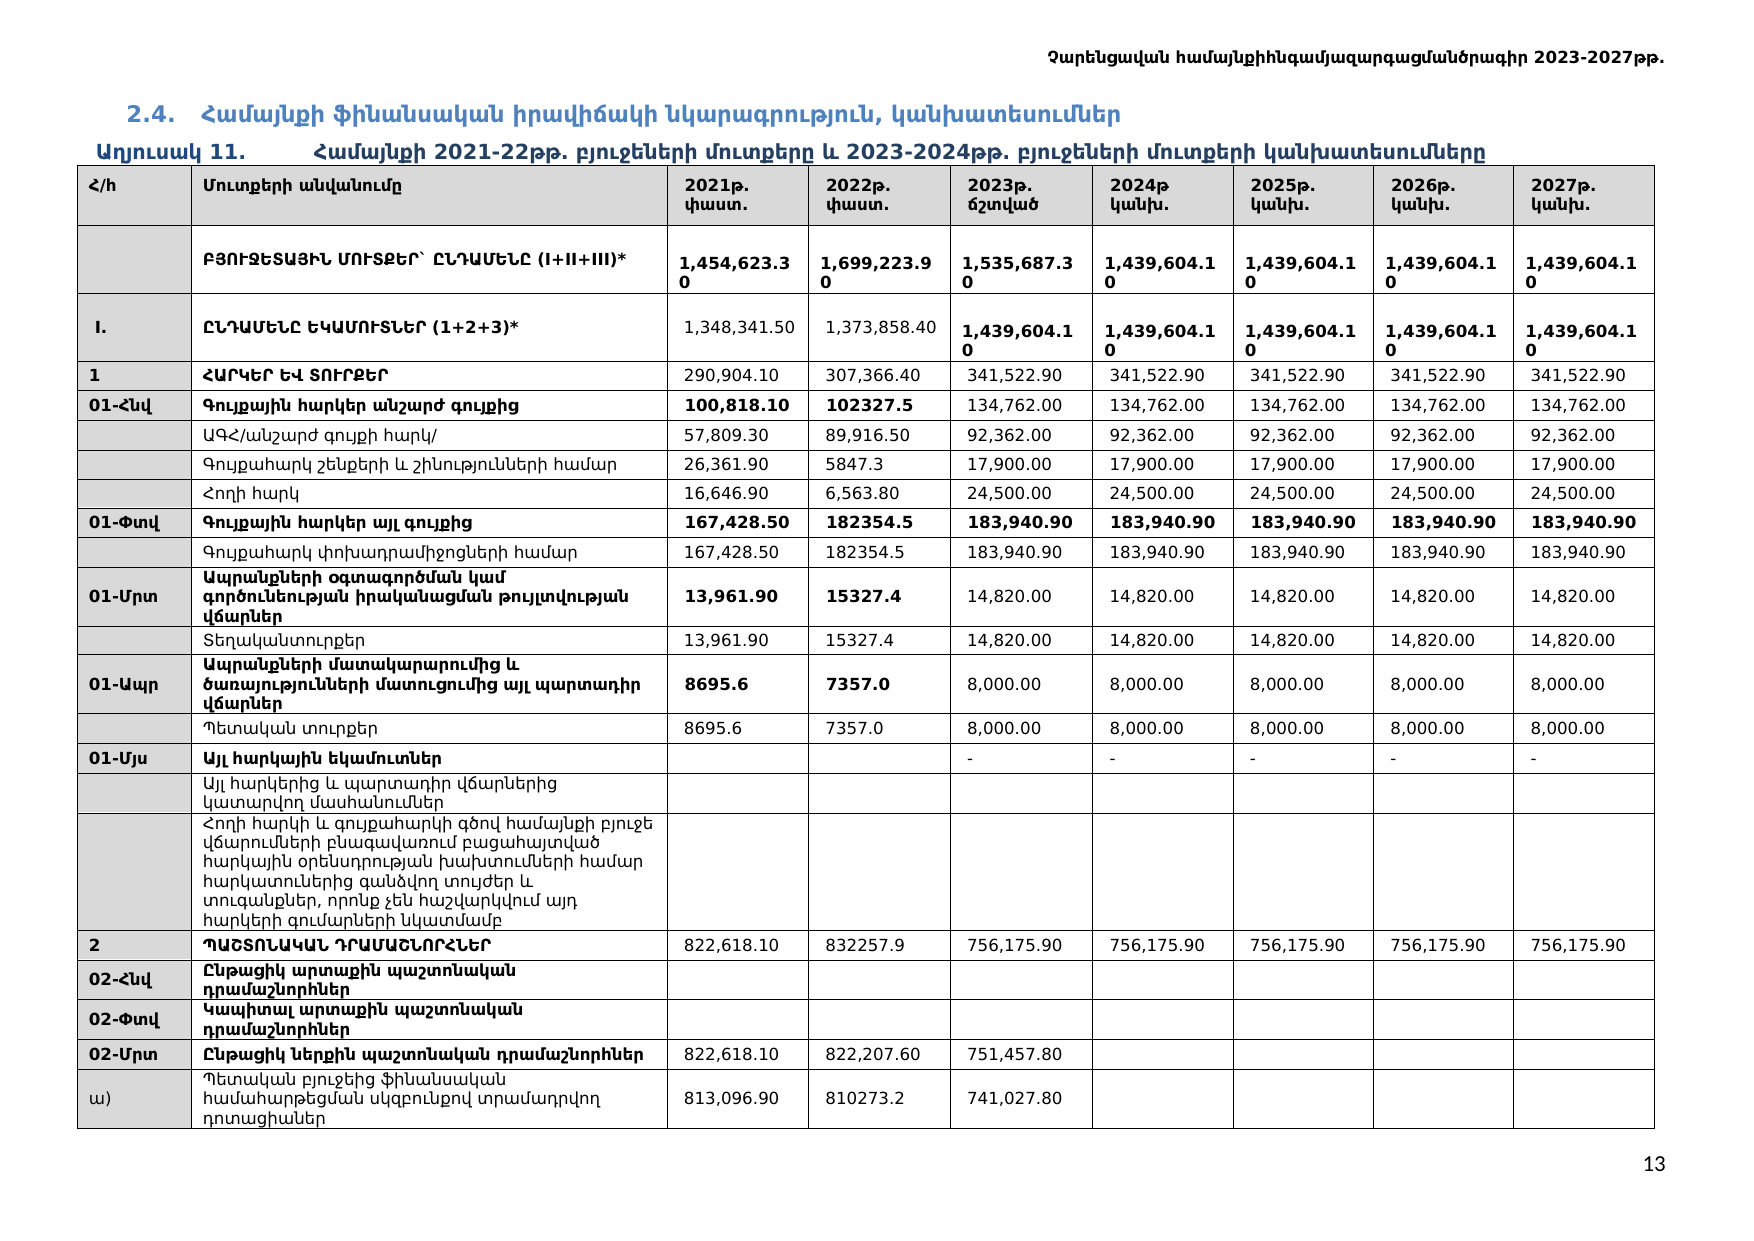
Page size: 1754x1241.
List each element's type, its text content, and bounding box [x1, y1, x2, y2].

table_cell 756,175.90 [951, 931, 1092, 959]
table_cell 24,500.00 [1374, 480, 1513, 507]
subtitle Համայնքի ֆինանսական իրավիճակի նկարագրություն, կանխատեսումներ [126, 101, 1665, 128]
table_cell 92,362.00 [1234, 421, 1373, 450]
table_cell 92,362.00 [1093, 421, 1233, 450]
table_cell 24,500.00 [1514, 480, 1654, 507]
table_cell 341,522.90 [1093, 362, 1233, 390]
table_cell 14,820.00 [1234, 568, 1373, 626]
table_cell 8695.6 [668, 714, 808, 743]
table_cell 14,820.00 [951, 568, 1092, 626]
table_cell 8,000.00 [1093, 655, 1233, 713]
table_cell 15327.4 [809, 627, 950, 654]
table_cell 01-Մյս [78, 744, 191, 773]
table_cell 307,366.40 [809, 362, 950, 390]
table_cell 8,000.00 [951, 655, 1092, 713]
table_cell 17,900.00 [951, 451, 1092, 479]
table_cell [78, 421, 191, 450]
table_cell [78, 451, 191, 479]
table_header 2022թ. փաստ. [809, 166, 950, 225]
table_cell 822,618.10 [668, 1040, 808, 1069]
table_cell Գույքային հարկեր անշարժ գույքից [192, 391, 667, 420]
table_cell - [1514, 744, 1654, 773]
table_cell 1,439,604.10 [1093, 226, 1233, 293]
table_cell ԸՆԴԱՄԵՆԸ ԵԿԱՄՈՒՏՆԵՐ (1+2+3)* [192, 294, 667, 361]
subtitle Համայնքի 2021-22թթ. բյուջեների մուտքերը և 2023-2024թթ. բյուջեների մուտքերի կանխատեսումները [96, 140, 1665, 164]
table_cell 810273.2 [809, 1070, 950, 1128]
table_cell 1,699,223.90 [809, 226, 950, 293]
table_cell 134,762.00 [1093, 391, 1233, 420]
table_cell 290,904.10 [668, 362, 808, 390]
table_cell Գույքային հարկեր այլ գույքից [192, 509, 667, 537]
table_cell 16,646.90 [668, 480, 808, 507]
table_cell 183,940.90 [1093, 509, 1233, 537]
table_cell Հողի հարկ [192, 480, 667, 507]
table_cell 134,762.00 [1374, 391, 1513, 420]
table_cell [1374, 961, 1513, 999]
table_cell ԲՅՈՒՋԵՏԱՅԻՆ ՄՈՒՏՔԵՐ` ԸՆԴԱՄԵՆԸ (I+II+III)* [192, 226, 667, 293]
table_cell [78, 774, 191, 812]
table_cell [1093, 1070, 1233, 1128]
table_cell - [951, 744, 1092, 773]
table_cell 92,362.00 [951, 421, 1092, 450]
table_cell 1,439,604.10 [1514, 226, 1654, 293]
table_cell 5847.3 [809, 451, 950, 479]
table_cell 1,439,604.10 [1374, 226, 1513, 293]
table_cell 14,820.00 [951, 627, 1092, 654]
table_cell Տեղականտուրքեր [192, 627, 667, 654]
table_cell [1514, 1000, 1654, 1039]
table_cell 822,207.60 [809, 1040, 950, 1069]
table_header 2025թ. կանխ. [1234, 166, 1373, 225]
table_cell 751,457.80 [951, 1040, 1092, 1069]
table_cell 14,820.00 [1093, 627, 1233, 654]
table_cell 1,348,341.50 [668, 294, 808, 361]
table_cell [1093, 774, 1233, 812]
table_cell [78, 480, 191, 507]
table_cell 832257.9 [809, 931, 950, 959]
table_cell Գույքահարկ շենքերի և շինությունների համար [192, 451, 667, 479]
table_header Մուտքերի անվանումը [192, 166, 667, 225]
table_cell [78, 714, 191, 743]
table_cell 14,820.00 [1374, 568, 1513, 626]
table_cell [1514, 1070, 1654, 1128]
table_cell 1,454,623.30 [668, 226, 808, 293]
table_cell 01-Ապր [78, 655, 191, 713]
table_cell 183,940.90 [1514, 509, 1654, 537]
table_cell 14,820.00 [1093, 568, 1233, 626]
table_cell 02-Մրտ [78, 1040, 191, 1069]
table_cell Ընթացիկ ներքին պաշտոնական դրամաշնորհներ [192, 1040, 667, 1069]
table_cell 183,940.90 [1514, 538, 1654, 567]
table_cell [1234, 961, 1373, 999]
table_cell 183,940.90 [1374, 509, 1513, 537]
table_cell 13,961.90 [668, 568, 808, 626]
table_cell 14,820.00 [1514, 627, 1654, 654]
table_cell 2 [78, 931, 191, 959]
table_cell 57,809.30 [668, 421, 808, 450]
table_cell [1374, 814, 1513, 930]
table_header 2023թ. ճշտված [951, 166, 1092, 225]
table_cell 8,000.00 [1374, 714, 1513, 743]
table_header 2021թ. փաստ. [668, 166, 808, 225]
table_cell 92,362.00 [1374, 421, 1513, 450]
table_cell 24,500.00 [1093, 480, 1233, 507]
table_cell 7357.0 [809, 714, 950, 743]
table_cell [668, 814, 808, 930]
table_cell [668, 1000, 808, 1039]
table_cell 341,522.90 [951, 362, 1092, 390]
table_cell [1234, 1070, 1373, 1128]
table_cell [809, 814, 950, 930]
table_cell ՀԱՐԿԵՐ ԵՎ ՏՈՒՐՔԵՐ [192, 362, 667, 390]
table_cell 01-Փտվ [78, 509, 191, 537]
table_header 2024թ կանխ. [1093, 166, 1233, 225]
table_cell [951, 1000, 1092, 1039]
table_cell 14,820.00 [1514, 568, 1654, 626]
table_cell 8,000.00 [951, 714, 1092, 743]
table_cell 102327.5 [809, 391, 950, 420]
table_cell 24,500.00 [1234, 480, 1373, 507]
table_cell ՊԱՇՏՈՆԱԿԱՆ ԴՐԱՄԱՇՆՈՐՀՆԵՐ [192, 931, 667, 959]
table_cell Գույքահարկ փոխադրամիջոցների համար [192, 538, 667, 567]
table_cell [1514, 961, 1654, 999]
table_cell 01-Հնվ [78, 391, 191, 420]
table_cell Պետական բյուջեից ֆինանսական համահարթեցման սկզբունքով տրամադրվող դոտացիաներ [192, 1070, 667, 1128]
table_cell Կապիտալ արտաքին պաշտոնական դրամաշնորհներ [192, 1000, 667, 1039]
table_cell 8695.6 [668, 655, 808, 713]
table_cell 134,762.00 [1234, 391, 1373, 420]
table_cell 1,439,604.10 [1514, 294, 1654, 361]
table_cell 8,000.00 [1234, 655, 1373, 713]
table_cell 17,900.00 [1374, 451, 1513, 479]
table_cell [668, 961, 808, 999]
table_cell [1234, 814, 1373, 930]
table_cell [1374, 1040, 1513, 1069]
table_cell 182354.5 [809, 509, 950, 537]
table_cell 92,362.00 [1514, 421, 1654, 450]
table_cell 341,522.90 [1514, 362, 1654, 390]
table_cell [951, 961, 1092, 999]
table_cell 1,439,604.10 [951, 294, 1092, 361]
table_cell [1234, 774, 1373, 812]
table_cell 341,522.90 [1234, 362, 1373, 390]
table_cell [78, 627, 191, 654]
table_cell 17,900.00 [1093, 451, 1233, 479]
table_cell 8,000.00 [1514, 714, 1654, 743]
table_cell 134,762.00 [951, 391, 1092, 420]
table_cell 756,175.90 [1514, 931, 1654, 959]
table_cell 1,439,604.10 [1093, 294, 1233, 361]
table_cell ԱԳՀ/անշարժ գույքի հարկ/ [192, 421, 667, 450]
table_cell [1514, 1040, 1654, 1069]
table_cell 1,373,858.40 [809, 294, 950, 361]
table_cell 02-Հնվ [78, 961, 191, 999]
table_cell 8,000.00 [1234, 714, 1373, 743]
table_cell [809, 744, 950, 773]
table_cell 183,940.90 [951, 538, 1092, 567]
table_cell 7357.0 [809, 655, 950, 713]
table_cell [668, 774, 808, 812]
table_cell 167,428.50 [668, 509, 808, 537]
table_cell 183,940.90 [951, 509, 1092, 537]
table_cell [951, 814, 1092, 930]
table_cell 89,916.50 [809, 421, 950, 450]
table_cell 822,618.10 [668, 931, 808, 959]
table_cell - [1374, 744, 1513, 773]
table_cell 756,175.90 [1374, 931, 1513, 959]
table_cell 134,762.00 [1514, 391, 1654, 420]
table_cell 1,439,604.10 [1374, 294, 1513, 361]
table_cell 182354.5 [809, 538, 950, 567]
table_cell 13,961.90 [668, 627, 808, 654]
table_cell [78, 226, 191, 293]
table_cell Այլ հարկային եկամուտներ [192, 744, 667, 773]
table_cell [78, 538, 191, 567]
table_cell [1374, 1000, 1513, 1039]
table_cell Ապրանքների օգտագործման կամ գործունեության իրականացման թույլտվության վճարներ [192, 568, 667, 626]
table_cell [1093, 1000, 1233, 1039]
table_cell 756,175.90 [1234, 931, 1373, 959]
table_cell 341,522.90 [1374, 362, 1513, 390]
table_cell Պետական տուրքեր [192, 714, 667, 743]
table_cell 01-Մրտ [78, 568, 191, 626]
table_cell 183,940.90 [1093, 538, 1233, 567]
table_cell [1093, 961, 1233, 999]
table_cell 813,096.90 [668, 1070, 808, 1128]
table_cell 8,000.00 [1093, 714, 1233, 743]
table_cell [809, 1000, 950, 1039]
table_cell [668, 744, 808, 773]
table_cell ա) [78, 1070, 191, 1128]
table_cell [1093, 814, 1233, 930]
table_cell [1514, 774, 1654, 812]
table_cell Ընթացիկ արտաքին պաշտոնական դրամաշնորհներ [192, 961, 667, 999]
table_cell [809, 961, 950, 999]
table_cell 8,000.00 [1374, 655, 1513, 713]
table_cell [1374, 1070, 1513, 1128]
table_cell 14,820.00 [1234, 627, 1373, 654]
table_cell [1234, 1040, 1373, 1069]
table_cell I. [78, 294, 191, 361]
table_cell 6,563.80 [809, 480, 950, 507]
table_header 2027թ. կանխ. [1514, 166, 1654, 225]
table_cell 183,940.90 [1374, 538, 1513, 567]
table_cell 1,535,687.30 [951, 226, 1092, 293]
table_cell 741,027.80 [951, 1070, 1092, 1128]
table_cell Ապրանքների մատակարարումից և ծառայությունների մատուցումից այլ պարտադիր վճարներ [192, 655, 667, 713]
table_cell [951, 774, 1092, 812]
table_cell 02-Փտվ [78, 1000, 191, 1039]
table_cell [78, 814, 191, 930]
table_cell 26,361.90 [668, 451, 808, 479]
table_cell 756,175.90 [1093, 931, 1233, 959]
table_cell 17,900.00 [1514, 451, 1654, 479]
table_header 2026թ. կանխ. [1374, 166, 1513, 225]
table_cell 183,940.90 [1234, 538, 1373, 567]
table_cell 167,428.50 [668, 538, 808, 567]
table_header Հ/հ [78, 166, 191, 225]
table_cell Հողի հարկի և գույքահարկի գծով համայնքի բյուջե վճարումների բնագավառում բացահայտված հարկային օրենսդրության խախտումների համար հարկատուներից գանձվող տույժեր և տուգանքներ, որոնք չեն հաշվարկվում այդ հարկերի գումարների նկատմամբ [192, 814, 667, 930]
table_cell 1,439,604.10 [1234, 294, 1373, 361]
table_cell [1514, 814, 1654, 930]
table_cell 14,820.00 [1374, 627, 1513, 654]
table_cell 17,900.00 [1234, 451, 1373, 479]
table_cell [1093, 1040, 1233, 1069]
table_cell 15327.4 [809, 568, 950, 626]
table_cell 1 [78, 362, 191, 390]
table_cell 183,940.90 [1234, 509, 1373, 537]
table_cell [809, 774, 950, 812]
table_cell - [1093, 744, 1233, 773]
table_cell 1,439,604.10 [1234, 226, 1373, 293]
table_cell [1374, 774, 1513, 812]
table_cell 100,818.10 [668, 391, 808, 420]
table_cell 8,000.00 [1514, 655, 1654, 713]
table_cell - [1234, 744, 1373, 773]
table_cell [1234, 1000, 1373, 1039]
table_cell Այլ հարկերից և պարտադիր վճարներից կատարվող մասհանումներ [192, 774, 667, 812]
table_cell 24,500.00 [951, 480, 1092, 507]
